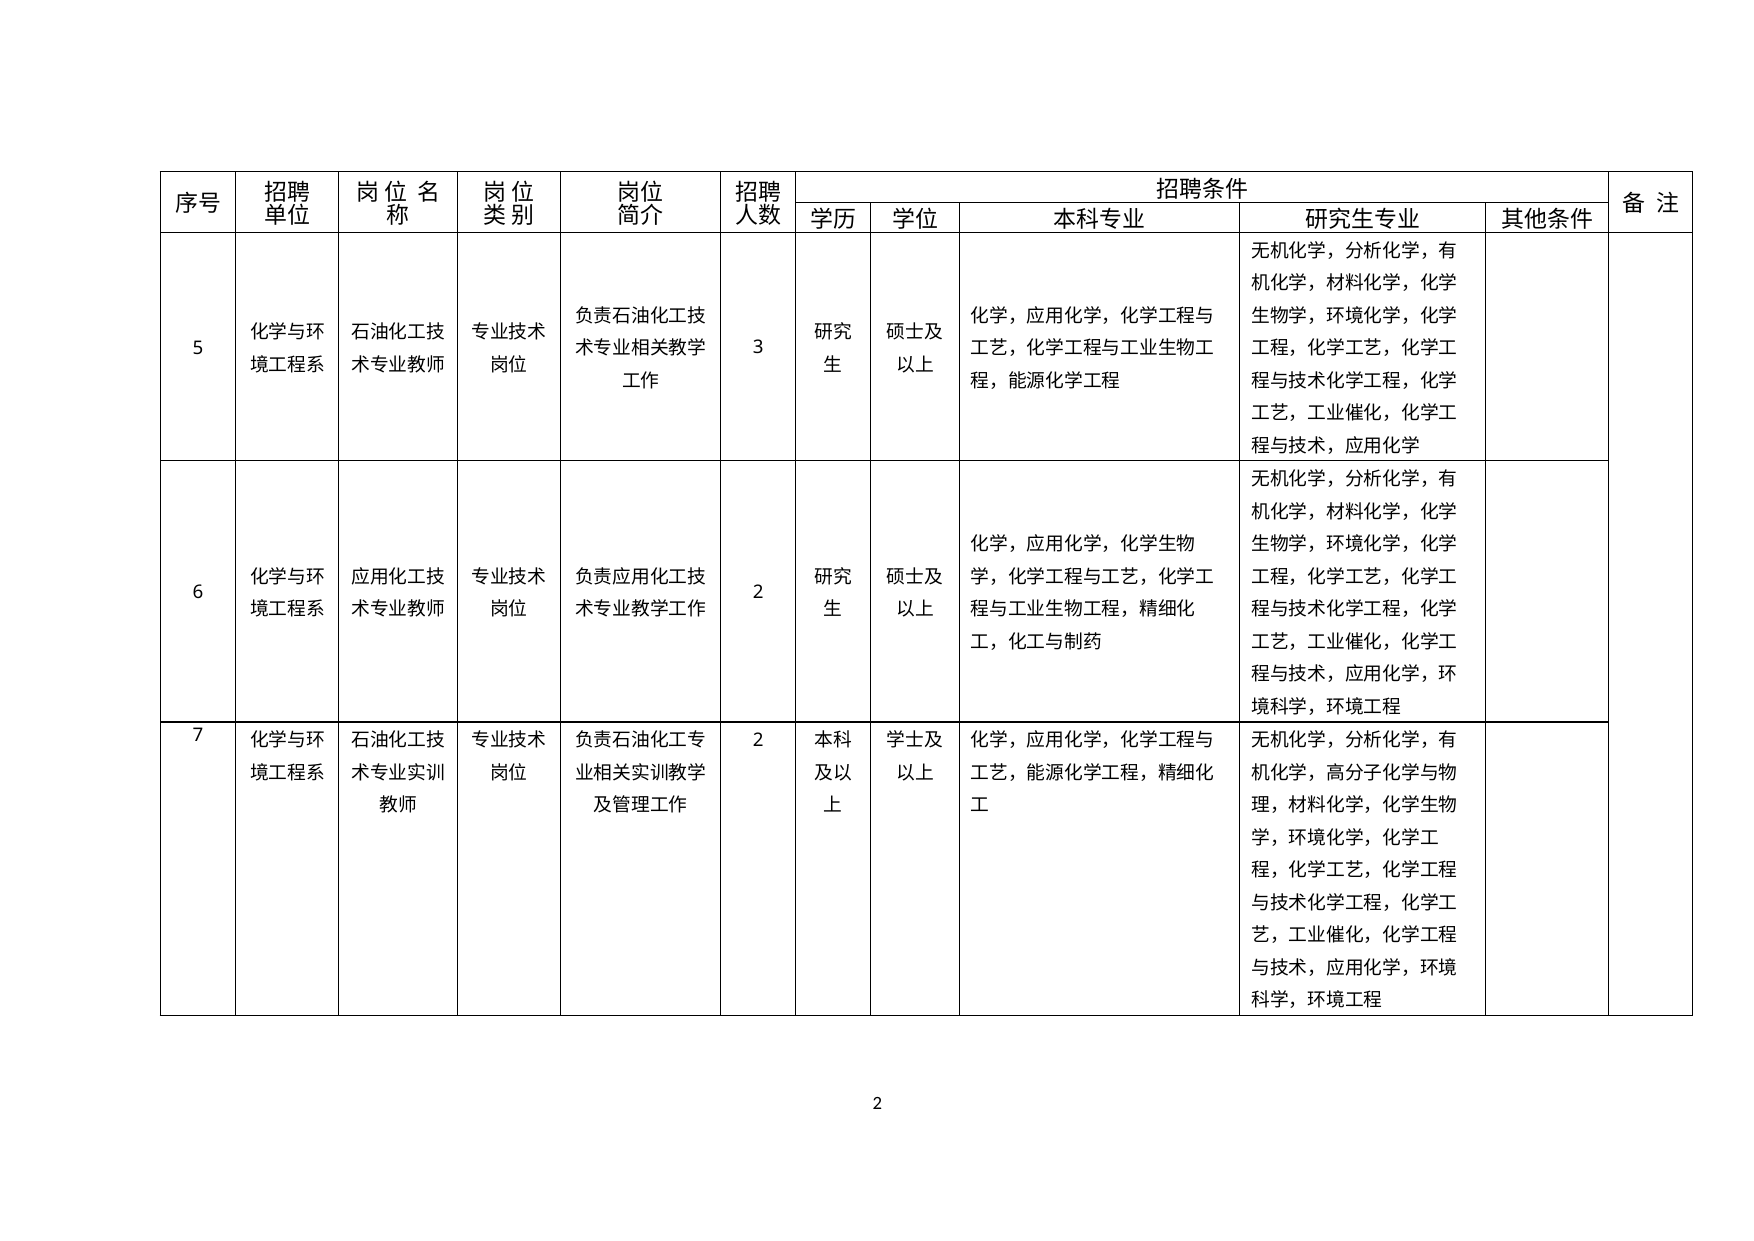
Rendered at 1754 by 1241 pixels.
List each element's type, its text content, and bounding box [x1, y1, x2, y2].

table_cell 3 [721, 233, 795, 460]
table_header 招聘 人数 [721, 172, 795, 232]
table_cell 石油化工技术专业教师 [339, 233, 457, 460]
table_cell 化学，应用化学，化学工程与工艺，能源化学工程，精细化工 [960, 723, 1239, 1015]
table_cell 专业技术岗位 [458, 461, 560, 721]
table_cell 负责石油化工技术专业相关教学工作 [561, 233, 720, 460]
table_cell 应用化工技术专业教师 [339, 461, 457, 721]
table_cell 负责石油化工专业相关实训教学及管理工作 [561, 723, 720, 1015]
table_cell 化学与环境工程系 [236, 233, 338, 460]
table_cell [1486, 233, 1608, 460]
table_cell 研究生 [796, 233, 870, 460]
table_cell 2 [721, 461, 795, 721]
table_cell 学士及以上 [871, 723, 959, 1015]
table_cell 学位 [871, 203, 959, 232]
table_cell 硕士及以上 [871, 233, 959, 460]
table_cell 7 [161, 723, 235, 1015]
table_cell 研究生 [796, 461, 870, 721]
table_cell 石油化工技术专业实训教师 [339, 723, 457, 1015]
table_cell 5 [161, 233, 235, 460]
table_cell 无机化学，分析化学，有机化学，材料化学，化学生物学，环境化学，化学工程，化学工艺，化学工程与技术化学工程，化学工艺，工业催化，化学工程与技术，应用化学，环境科学，环境工程 [1240, 461, 1485, 721]
table_header 招聘 单位 [236, 172, 338, 232]
table_header 序号 [161, 172, 235, 232]
table_header 岗 位 类 别 [458, 172, 560, 232]
table_header 岗位 简介 [561, 172, 720, 232]
table_cell 本科专业 [960, 203, 1239, 232]
table_cell [1486, 723, 1608, 1015]
table_cell 化学，应用化学，化学工程与工艺，化学工程与工业生物工程，能源化学工程 [960, 233, 1239, 460]
table_cell 研究生专业 [1240, 203, 1485, 232]
table_cell 无机化学，分析化学，有机化学，材料化学，化学生物学，环境化学，化学工程，化学工艺，化学工程与技术化学工程，化学工艺，工业催化，化学工程与技术，应用化学 [1240, 233, 1485, 460]
table_cell 无机化学，分析化学，有机化学，高分子化学与物理，材料化学，化学生物学，环境化学，化学工程，化学工艺，化学工程与技术化学工程，化学工艺，工业催化，化学工程与技术，应用化学，环境科学，环境工程 [1240, 723, 1485, 1015]
table_cell 专业技术岗位 [458, 723, 560, 1015]
table_header 招聘条件 [796, 172, 1608, 202]
table_cell 2 [721, 723, 795, 1015]
table_header 备 注 [1609, 172, 1692, 232]
table_cell 化学与环境工程系 [236, 461, 338, 721]
table_cell [1486, 461, 1608, 721]
table_cell 专业技术岗位 [458, 233, 560, 460]
table_cell 本科及以上 [796, 723, 870, 1015]
table_header 岗 位 名 称 [339, 172, 457, 232]
table_cell 学历 [796, 203, 870, 232]
table_cell 化学，应用化学，化学生物学，化学工程与工艺，化学工程与工业生物工程，精细化工，化工与制药 [960, 461, 1239, 721]
table_cell 其他条件 [1486, 203, 1608, 232]
table_cell 6 [161, 461, 235, 721]
table_cell 化学与环境工程系 [236, 723, 338, 1015]
table_cell 负责应用化工技术专业教学工作 [561, 461, 720, 721]
table_cell 硕士及以上 [871, 461, 959, 721]
